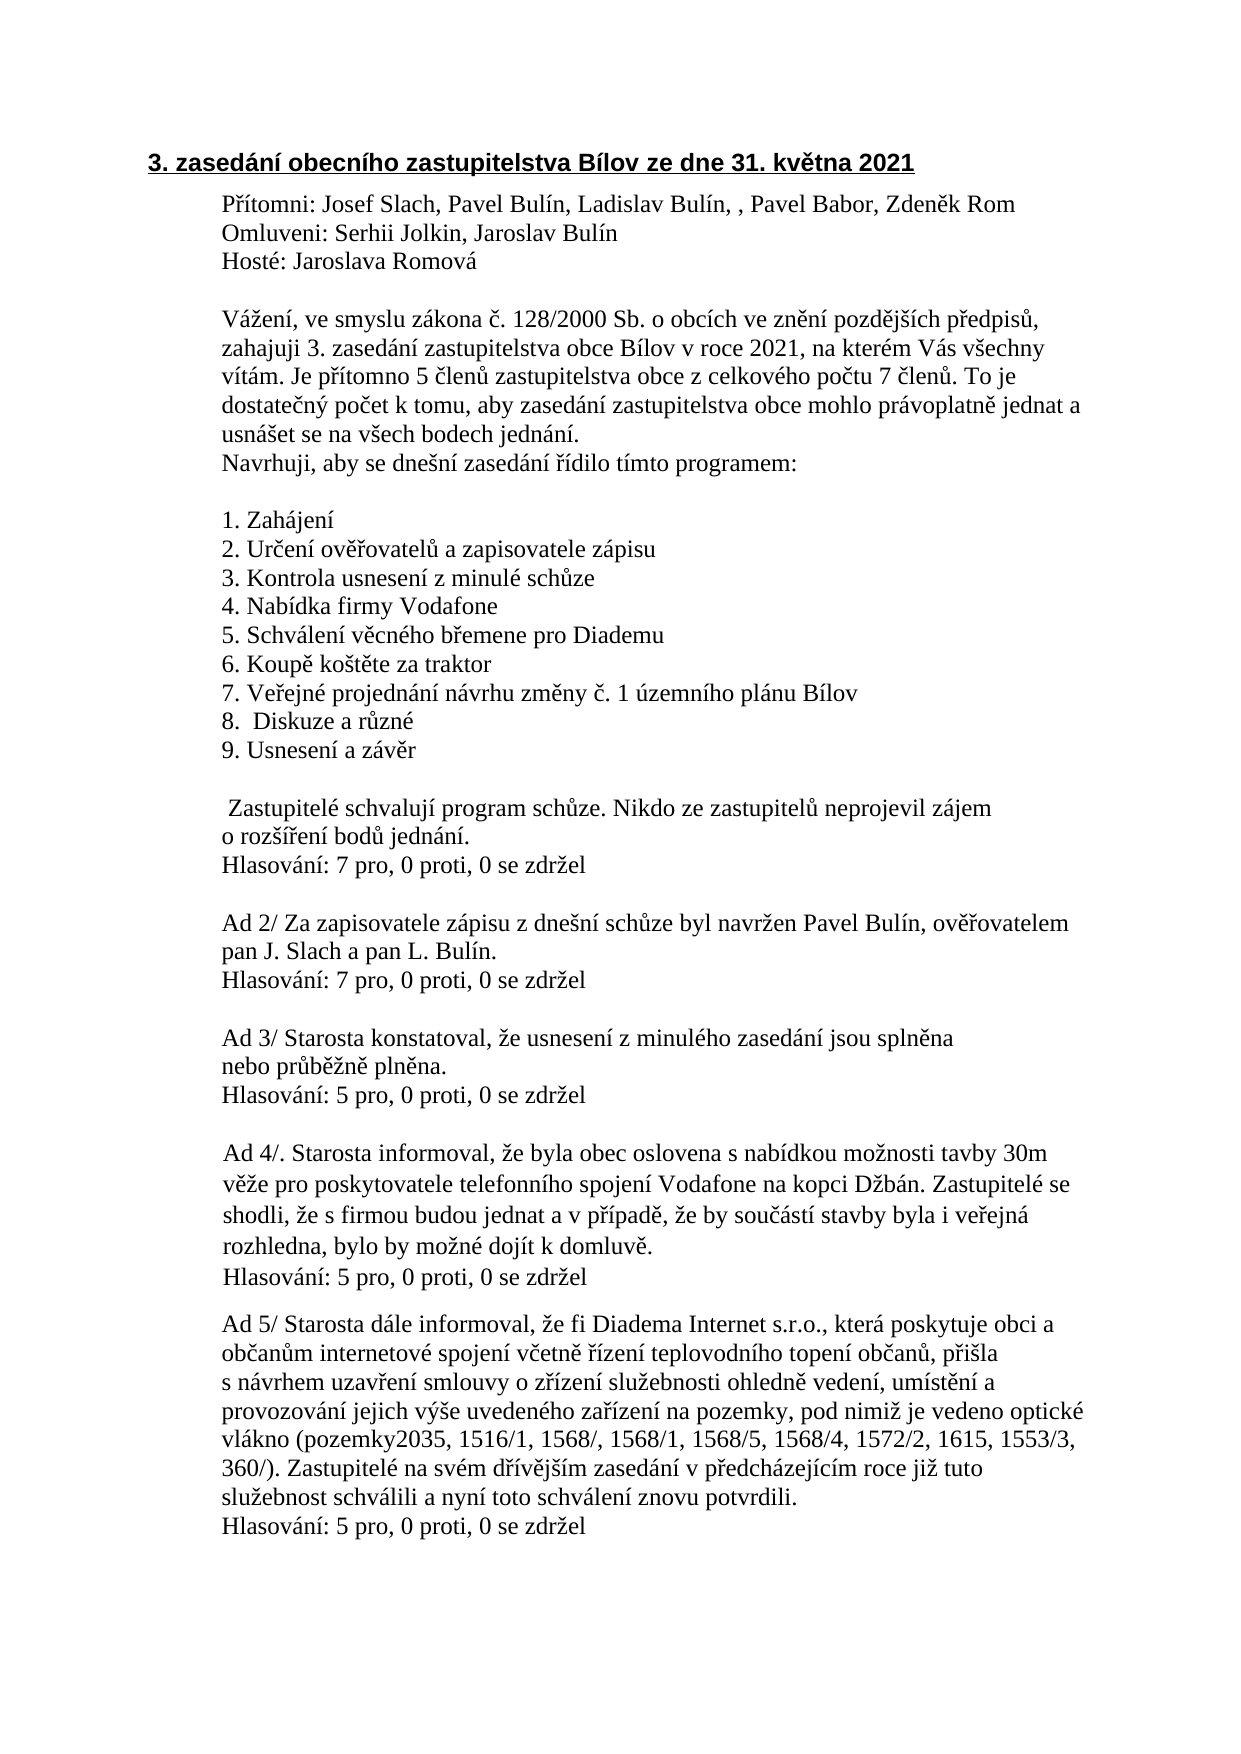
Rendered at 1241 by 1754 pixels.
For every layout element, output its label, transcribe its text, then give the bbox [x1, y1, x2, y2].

text Hlasování: 7 pro, 0 proti, 0 se zdržel [221, 850, 1093, 879]
text Přítomni: Josef Slach, Pavel Bulín, Ladislav Bulín, , Pavel Babor, Zdeněk Rom [221, 189, 1093, 218]
text Hlasování: 5 pro, 0 proti, 0 se zdržel [221, 1080, 1093, 1109]
text Ad 5/ Starosta dále informoval, že fi Diadema Internet s.r.o., která poskytuje obci a občanům internetové spojení včetně řízení teplovodního topení občanů, přišla s návrhem uzavření smlouvy o zřízení služebnosti ohledně vedení, umístění a provozování jejich výše uvedeného zařízení na pozemky, pod nimiž je vedeno optické vlákno (pozemky2035, 1516/1, 1568/, 1568/1, 1568/5, 1568/4, 1572/2, 1615, 1553/3, 360/). Zastupitelé na svém dřívějším zasedání v předcházejícím roce již tuto služebnost schválili a nyní toto schválení znovu potvrdili. [221, 1309, 1093, 1511]
text 4. Nabídka firmy Vodafone [221, 591, 1093, 620]
text Navrhuji, aby se dnešní zasedání řídilo tímto programem: [221, 448, 1093, 476]
text Omluveni: Serhii Jolkin, Jaroslav Bulín [221, 218, 1093, 246]
list Hlasování: 5 pro, 0 proti, 0 se zdržel [223, 1262, 1093, 1291]
text Hlasování: 7 pro, 0 proti, 0 se zdržel [221, 965, 1093, 994]
text 3. zasedání obecního zastupitelstva Bílov ze dne 31. května 2021 [148, 148, 1093, 176]
text 2. Určení ověřovatelů a zapisovatele zápisu [221, 534, 1093, 563]
text 1. Zahájení [221, 505, 1093, 534]
text 6. Koupě koštěte za traktor [221, 649, 1093, 678]
list Ad 4/. Starosta informoval, že byla obec oslovena s nabídkou možnosti tavby 30m věže pro poskytovatele telefonního spojení Vodafone na kopci Džbán. Zastupitelé se shodli, že s firmou budou jednat a v případě, že by součástí stavby byla i veřejná rozhledna, bylo by možné dojít k domluvě. [223, 1138, 1093, 1259]
text Zastupitelé schvalují program schůze. Nikdo ze zastupitelů neprojevil zájem o rozšíření bodů jednání. [221, 793, 1093, 850]
text 9. Usnesení a závěr [221, 735, 1093, 764]
text 7. Veřejné projednání návrhu změny č. 1 územního plánu Bílov [221, 678, 1093, 706]
text 8. Diskuze a různé [221, 706, 1093, 735]
text Hlasování: 5 pro, 0 proti, 0 se zdržel [221, 1511, 1093, 1539]
text Ad 2/ Za zapisovatele zápisu z dnešní schůze byl navržen Pavel Bulín, ověřovatelem pan J. Slach a pan L. Bulín. [221, 908, 1093, 965]
text 5. Schválení věcného břemene pro Diademu [221, 620, 1093, 649]
text 3. Kontrola usnesení z minulé schůze [221, 563, 1093, 591]
text Hosté: Jaroslava Romová [221, 246, 1093, 275]
text Ad 3/ Starosta konstatoval, že usnesení z minulého zasedání jsou splněna nebo průběžně plněna. [221, 1023, 1093, 1080]
text Vážení, ve smyslu zákona č. 128/2000 Sb. o obcích ve znění pozdějších předpisů, zahajuji 3. zasedání zastupitelstva obce Bílov v roce 2021, na kterém Vás všechny vítám. Je přítomno 5 členů zastupitelstva obce z celkového počtu 7 členů. To je dostatečný počet k tomu, aby zasedání zastupitelstva obce mohlo právoplatně jednat a usnášet se na všech bodech jednání. [221, 304, 1093, 448]
